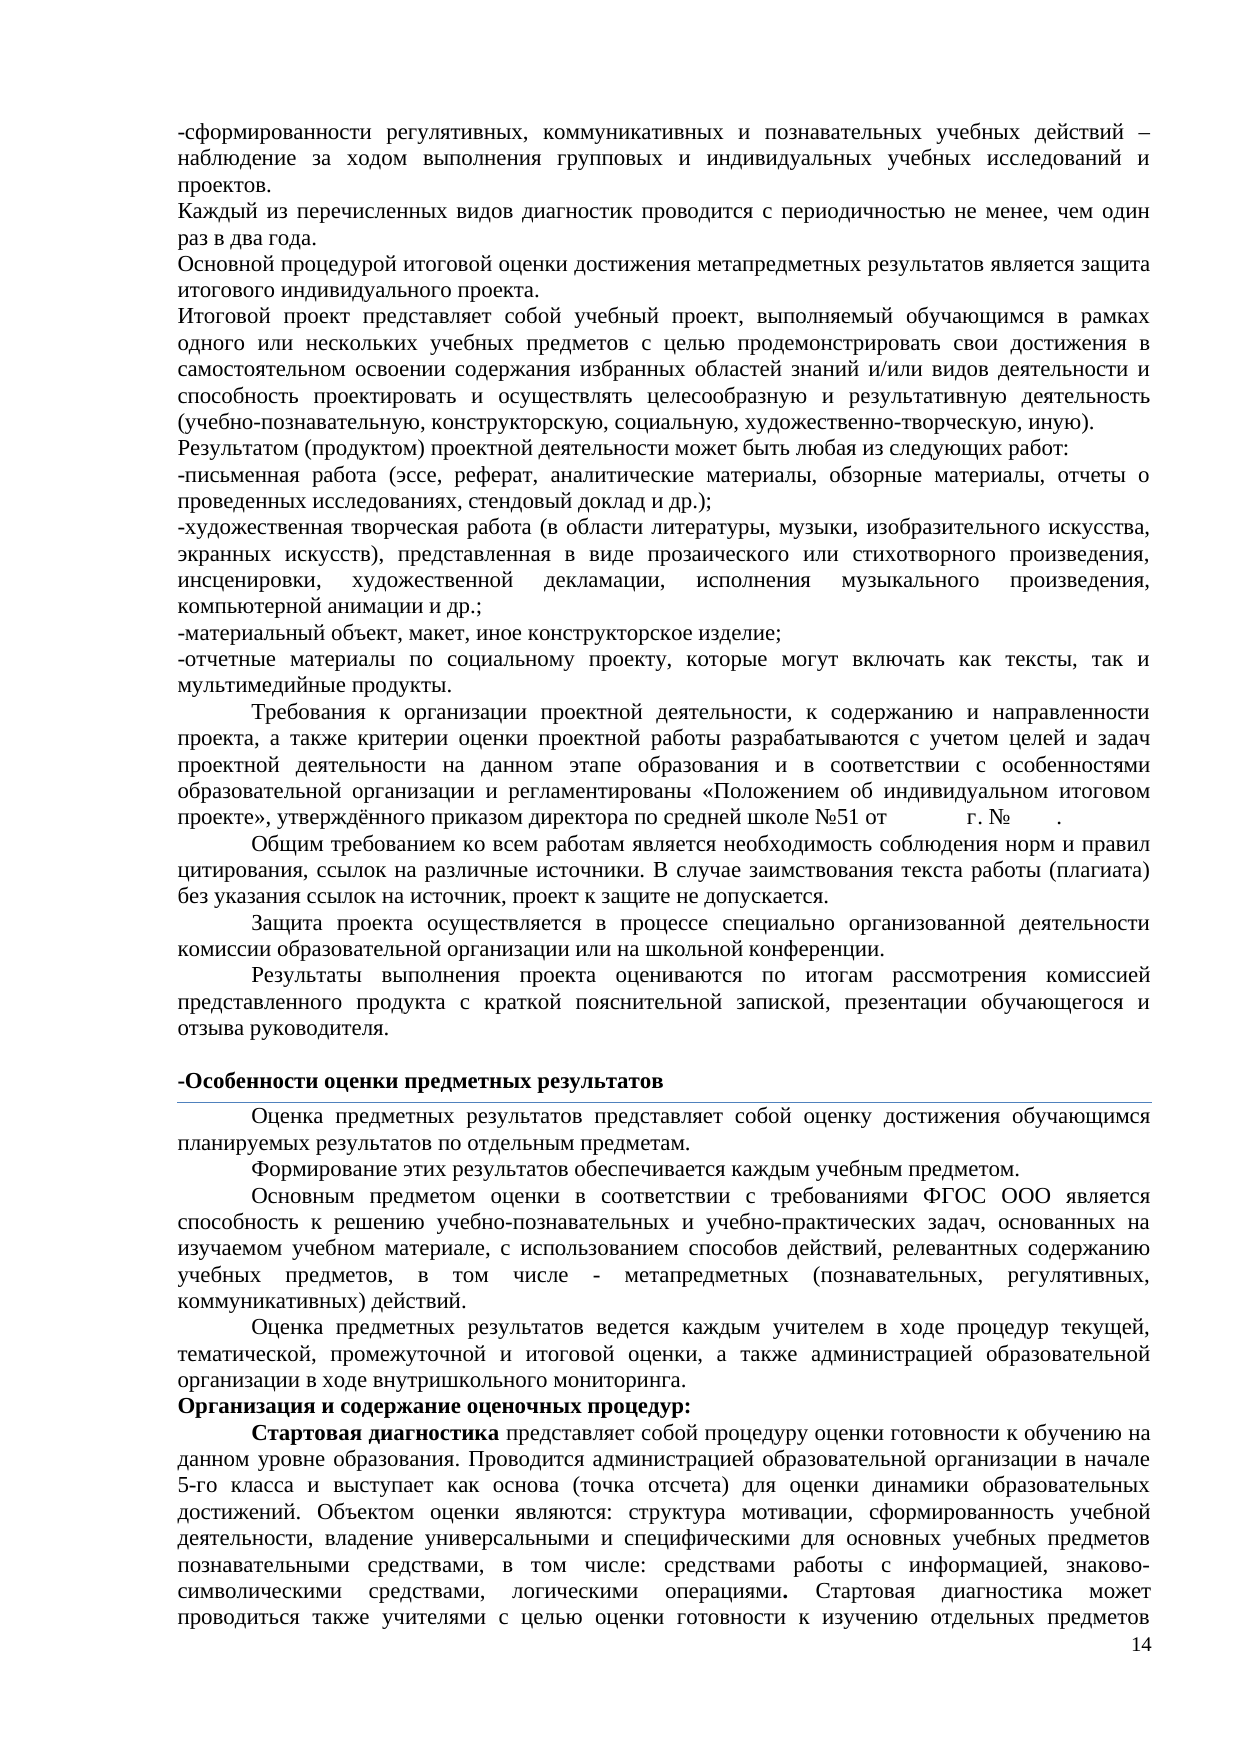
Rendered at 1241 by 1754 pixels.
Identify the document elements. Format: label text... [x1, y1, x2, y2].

text Защита проекта осуществляется в процессе специально организованной деятельности комиссии образовательной организации или на школьной конференции. [177, 909, 1152, 961]
text -Особенности оценки предметных результатов [177, 1067, 1152, 1102]
text -сформированности регулятивных, коммуникативных и познавательных учебных действий – наблюдение за ходом выполнения групповых и индивидуальных учебных исследований и проектов. [177, 118, 1152, 197]
text Результатом (продуктом) проектной деятельности может быть любая из следующих работ: [177, 434, 1152, 461]
text Оценка предметных результатов представляет собой оценку достижения обучающимся планируемых результатов по отдельным предметам. [177, 1103, 1152, 1155]
text Формирование этих результатов обеспечивается каждым учебным предметом. [177, 1155, 1152, 1182]
text Оценка предметных результатов ведется каждым учителем в ходе процедур текущей, тематической, промежуточной и итоговой оценки, а также администрацией образовательной организации в ходе внутришкольного мониторинга. [177, 1313, 1152, 1392]
text Организация и содержание оценочных процедур: [177, 1392, 1152, 1419]
text Каждый из перечисленных видов диагностик проводится с периодичностью не менее, чем один раз в два года. [177, 197, 1152, 250]
text Основной процедурой итоговой оценки достижения метапредметных результатов является защита итогового индивидуального проекта. [177, 250, 1152, 303]
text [177, 1419, 1152, 1630]
text Результаты выполнения проекта оцениваются по итогам рассмотрения комиссией представленного продукта с краткой пояснительной запиской, презентации обучающегося и отзыва руководителя. [177, 961, 1152, 1041]
text Основным предметом оценки в соответствии с требованиями ФГОС ООО является способность к решению учебно-познавательных и учебно-практических задач, основанных на изучаемом учебном материале, с использованием способов действий, релевантных содержанию учебных предметов, в том числе - метапредметных (познавательных, регулятивных, коммуникативных) действий. [177, 1182, 1152, 1313]
text -отчетные материалы по социальному проекту, которые могут включать как тексты, так и мультимедийные продукты. [177, 645, 1152, 698]
text -письменная работа (эссе, реферат, аналитические материалы, обзорные материалы, отчеты о проведенных исследованиях, стендовый доклад и др.); [177, 461, 1152, 513]
text Требования к организации проектной деятельности, к содержанию и направленности проекта, а также критерии оценки проектной работы разрабатываются с учетом целей и задач проектной деятельности на данном этапе образования и в соответствии с особенностями образовательной организации и регламентированы «Положением об индивидуальном итоговом проекте», утверждённого приказом директора по средней школе №51 от г. № . [177, 698, 1152, 830]
text Общим требованием ко всем работам является необходимость соблюдения норм и правил цитирования, ссылок на различные источники. В случае заимствования текста работы (плагиата) без указания ссылок на источник, проект к защите не допускается. [177, 830, 1152, 909]
text Итоговой проект представляет собой учебный проект, выполняемый обучающимся в рамках одного или нескольких учебных предметов с целью продемонстрировать свои достижения в самостоятельном освоении содержания избранных областей знаний и/или видов деятельности и способность проектировать и осуществлять целесообразную и результативную деятельность (учебно-познавательную, конструкторскую, социальную, художественно-творческую, иную). [177, 303, 1152, 434]
text -художественная творческая работа (в области литературы, музыки, изобразительного искусства, экранных искусств), представленная в виде прозаического или стихотворного произведения, инсценировки, художественной декламации, исполнения музыкального произведения, компьютерной анимации и др.; [177, 513, 1152, 619]
text -материальный объект, макет, иное конструкторское изделие; [177, 619, 1152, 645]
